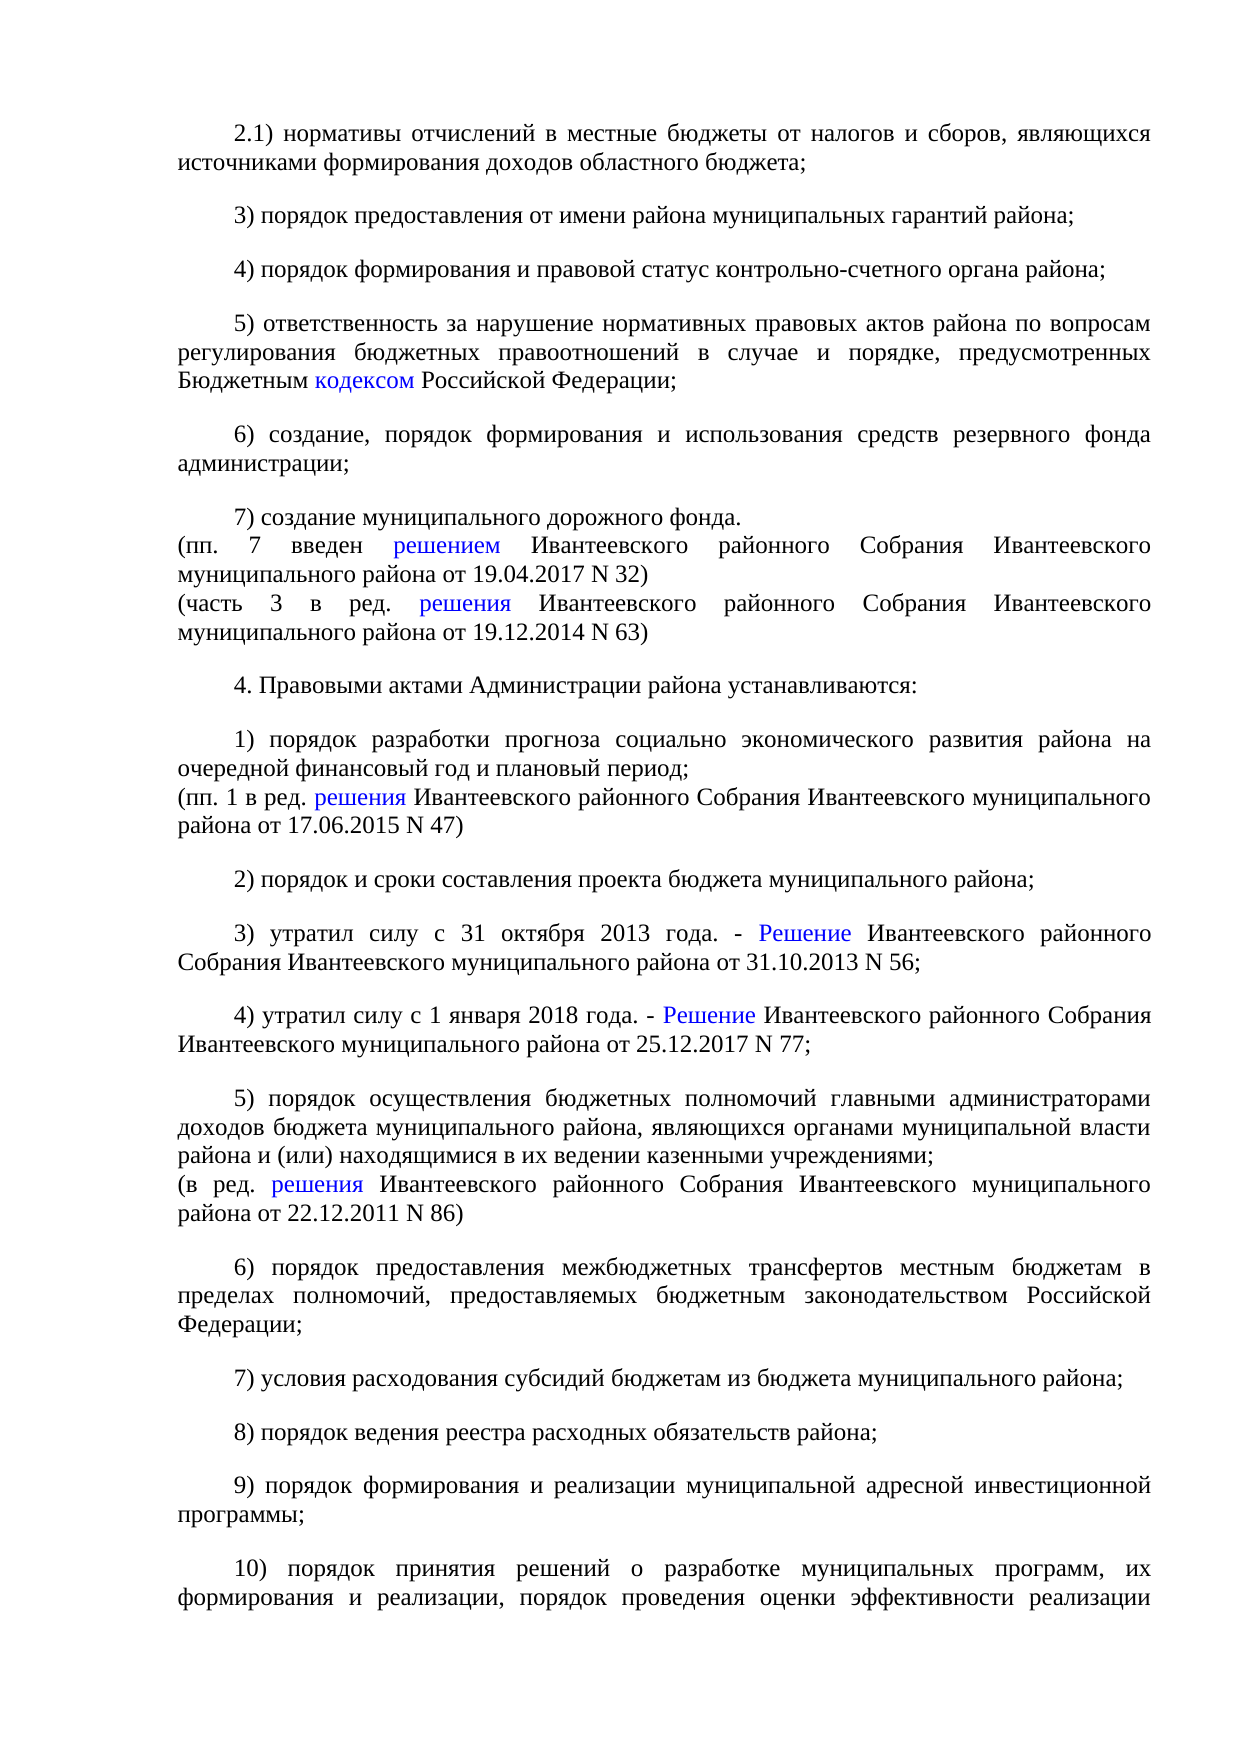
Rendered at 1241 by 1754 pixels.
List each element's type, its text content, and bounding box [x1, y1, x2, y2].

text 7) создание муниципального дорожного фонда. [177, 502, 1152, 531]
text (часть 3 в ред. решения Ивантеевского районного Собрания Ивантеевского муниципального района от 19.12.2014 N 63) [177, 588, 1152, 646]
text 6) создание, порядок формирования и использования средств резервного фонда администрации; [177, 419, 1152, 477]
text 3) порядок предоставления от имени района муниципальных гарантий района; [177, 201, 1152, 229]
text 5) порядок осуществления бюджетных полномочий главными администраторами доходов бюджета муниципального района, являющихся органами муниципальной власти района и (или) находящимися в их ведении казенными учреждениями; [177, 1083, 1152, 1169]
text 1) порядок разработки прогноза социально экономического развития района на очередной финансовый год и плановый период; [177, 724, 1152, 782]
text 5) ответственность за нарушение нормативных правовых актов района по вопросам регулирования бюджетных правоотношений в случае и порядке, предусмотренных Бюджетным кодексом Российской Федерации; [177, 308, 1152, 394]
text 7) условия расходования субсидий бюджетам из бюджета муниципального района; [177, 1363, 1152, 1392]
text 2.1) нормативы отчислений в местные бюджеты от налогов и сборов, являющихся источниками формирования доходов областного бюджета; [177, 118, 1152, 176]
text 4) порядок формирования и правовой статус контрольно-счетного органа района; [177, 254, 1152, 283]
text 6) порядок предоставления межбюджетных трансфертов местным бюджетам в пределах полномочий, предоставляемых бюджетным законодательством Российской Федерации; [177, 1252, 1152, 1338]
text 9) порядок формирования и реализации муниципальной адресной инвестиционной программы; [177, 1471, 1152, 1528]
text (в ред. решения Ивантеевского районного Собрания Ивантеевского муниципального района от 22.12.2011 N 86) [177, 1169, 1152, 1227]
text (пп. 1 в ред. решения Ивантеевского районного Собрания Ивантеевского муниципального района от 17.06.2015 N 47) [177, 782, 1152, 839]
text (пп. 7 введен решением Ивантеевского районного Собрания Ивантеевского муниципального района от 19.04.2017 N 32) [177, 531, 1152, 588]
text 2) порядок и сроки составления проекта бюджета муниципального района; [177, 864, 1152, 893]
text 4) утратил силу с 1 января 2018 года. - Решение Ивантеевского районного Собрания Ивантеевского муниципального района от 25.12.2017 N 77; [177, 1001, 1152, 1058]
text 4. Правовыми актами Администрации района устанавливаются: [177, 671, 1152, 699]
text 3) утратил силу с 31 октября 2013 года. - Решение Ивантеевского районного Собрания Ивантеевского муниципального района от 31.10.2013 N 56; [177, 918, 1152, 976]
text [177, 1553, 1152, 1611]
text 8) порядок ведения реестра расходных обязательств района; [177, 1417, 1152, 1446]
